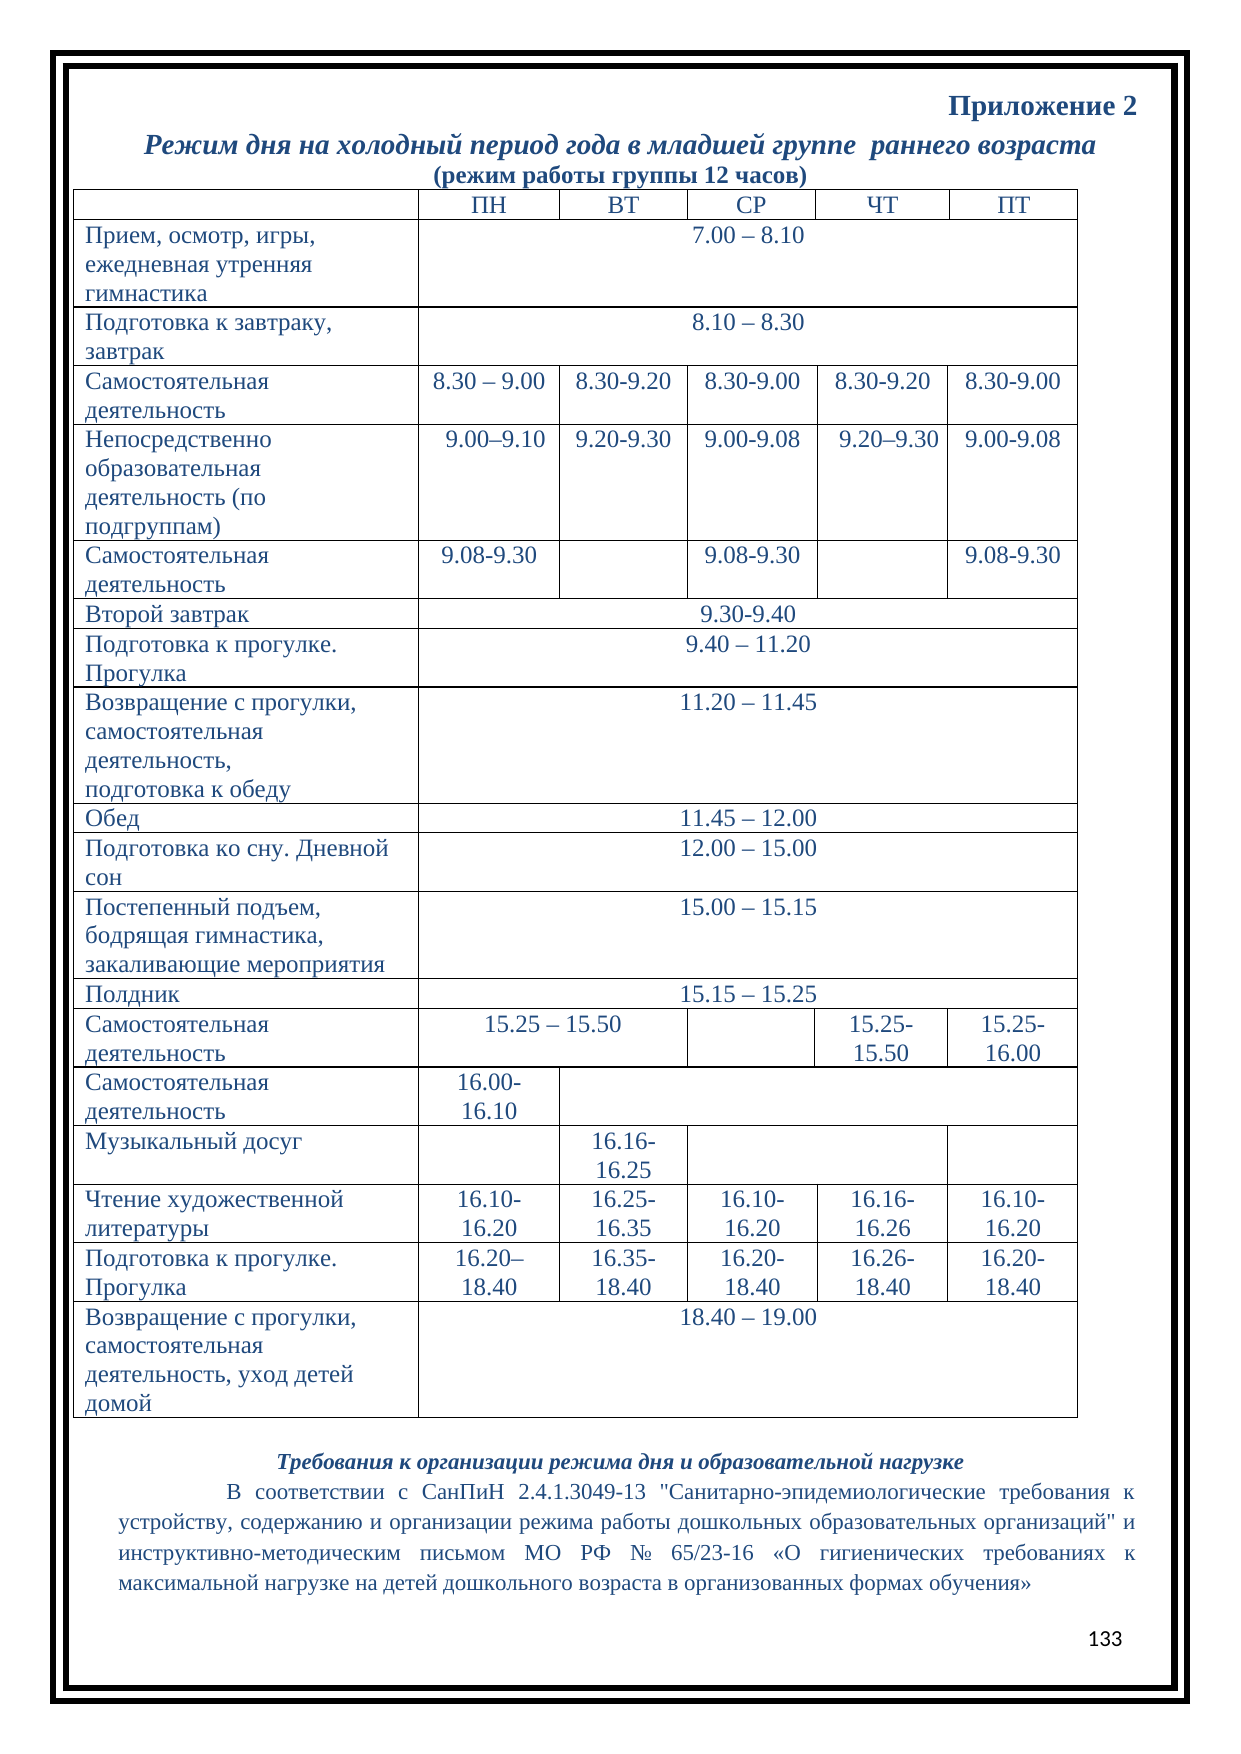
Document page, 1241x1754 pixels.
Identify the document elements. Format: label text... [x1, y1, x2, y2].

table_cell 15.25-15.50 [815, 1009, 947, 1066]
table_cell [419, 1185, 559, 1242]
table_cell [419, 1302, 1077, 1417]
table_cell 9.40 – 11.20 [419, 629, 1077, 686]
table_cell 8.30 – 9.00 [419, 366, 559, 423]
table_cell [688, 1126, 947, 1183]
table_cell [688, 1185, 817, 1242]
table_cell Самостоятельная деятельность [74, 541, 418, 598]
table_cell 15.00 – 15.15 [419, 892, 1077, 978]
table_cell Второй завтрак [74, 599, 418, 628]
table_cell 8.30-9.20 [560, 366, 687, 423]
table_header СР [688, 190, 815, 219]
table_header ПН [419, 190, 559, 219]
table_cell 15.15 – 15.25 [419, 979, 1077, 1008]
table_cell 8.30-9.00 [688, 366, 817, 423]
table_cell [818, 541, 947, 598]
text В соответствии с СанПиН 2.4.1.3049-13 "Санитарно-эпидемиологические требования к устройству, содержанию и организации режима работы дошкольных образовательных организаций" и инструктивно-методическим письмом МО РФ № 65/23-16 «О гигиенических требованиях к максимальной нагрузке на детей дошкольного возраста в организованных формах обучения» [118, 1478, 1137, 1595]
table_cell 9.08-9.30 [688, 541, 817, 598]
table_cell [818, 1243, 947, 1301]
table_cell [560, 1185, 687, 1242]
table_cell Самостоятельная деятельность [74, 1009, 418, 1066]
table_cell 9.20-9.30 [560, 425, 687, 539]
table_cell Прием, осмотр, игры, ежедневная утренняя гимнастика [74, 220, 418, 306]
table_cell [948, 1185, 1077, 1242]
table_cell Постепенный подъем, бодрящая гимнастика, закаливающие мероприятия [74, 892, 418, 978]
table_header ПТ [950, 190, 1077, 219]
table_cell 9.08-9.30 [948, 541, 1077, 598]
text Режим дня на холодный период года в младшей группе раннего возраста [118, 127, 1122, 161]
table_cell [688, 1009, 814, 1066]
table_cell 7.00 – 8.10 [419, 220, 1077, 306]
table_cell Музыкальный досуг [74, 1126, 418, 1183]
table_cell Подготовка ко сну. Дневной сон [74, 833, 418, 891]
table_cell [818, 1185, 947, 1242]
table_cell 9.08-9.30 [419, 541, 559, 598]
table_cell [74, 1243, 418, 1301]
text (режим работы группы 12 часов) [118, 161, 1122, 189]
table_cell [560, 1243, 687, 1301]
table_cell 15.25 – 15.50 [419, 1009, 687, 1066]
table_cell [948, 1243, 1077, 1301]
table_cell 16.16-16.25 [560, 1126, 687, 1183]
table_cell 9.00–9.10 [419, 425, 559, 539]
table_cell Самостоятельная деятельность [74, 1068, 418, 1125]
table_cell 11.45 – 12.00 [419, 804, 1077, 832]
table_cell Обед [74, 804, 418, 832]
table_cell 9.00-9.08 [688, 425, 817, 539]
table_cell 11.20 – 11.45 [419, 688, 1077, 802]
table_cell 9.00-9.08 [948, 425, 1077, 539]
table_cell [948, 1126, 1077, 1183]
text Требования к организации режима дня и образовательной нагрузке [118, 1448, 1122, 1474]
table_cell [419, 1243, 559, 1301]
table_header ЧТ [816, 190, 949, 219]
table_cell Полдник [74, 979, 418, 1008]
table_cell [419, 1126, 559, 1183]
table_cell Подготовка к прогулке. Прогулка [74, 629, 418, 686]
table_cell 9.20–9.30 [818, 425, 947, 539]
table_cell Возвращение с прогулки, самостоятельная деятельность, подготовка к обеду [74, 688, 418, 802]
table_cell 12.00 – 15.00 [419, 833, 1077, 891]
table_cell [560, 1068, 1077, 1125]
table_header ВТ [560, 190, 687, 219]
text Приложение 2 [193, 88, 1137, 122]
table_cell Подготовка к завтраку, завтрак [74, 308, 418, 365]
table_cell 8.10 – 8.30 [419, 308, 1077, 365]
table_cell Непосредственно образовательная деятельность (по подгруппам) [74, 425, 418, 539]
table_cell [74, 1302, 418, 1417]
table_cell 15.25-16.00 [948, 1009, 1077, 1066]
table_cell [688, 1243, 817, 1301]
table_cell 16.00-16.10 [419, 1068, 559, 1125]
table_cell Самостоятельная деятельность [74, 366, 418, 423]
table_cell [560, 541, 687, 598]
table_cell 9.30-9.40 [419, 599, 1077, 628]
table_cell 8.30-9.20 [818, 366, 947, 423]
table_header [74, 190, 418, 219]
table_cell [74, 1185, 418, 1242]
table_cell 8.30-9.00 [948, 366, 1077, 423]
